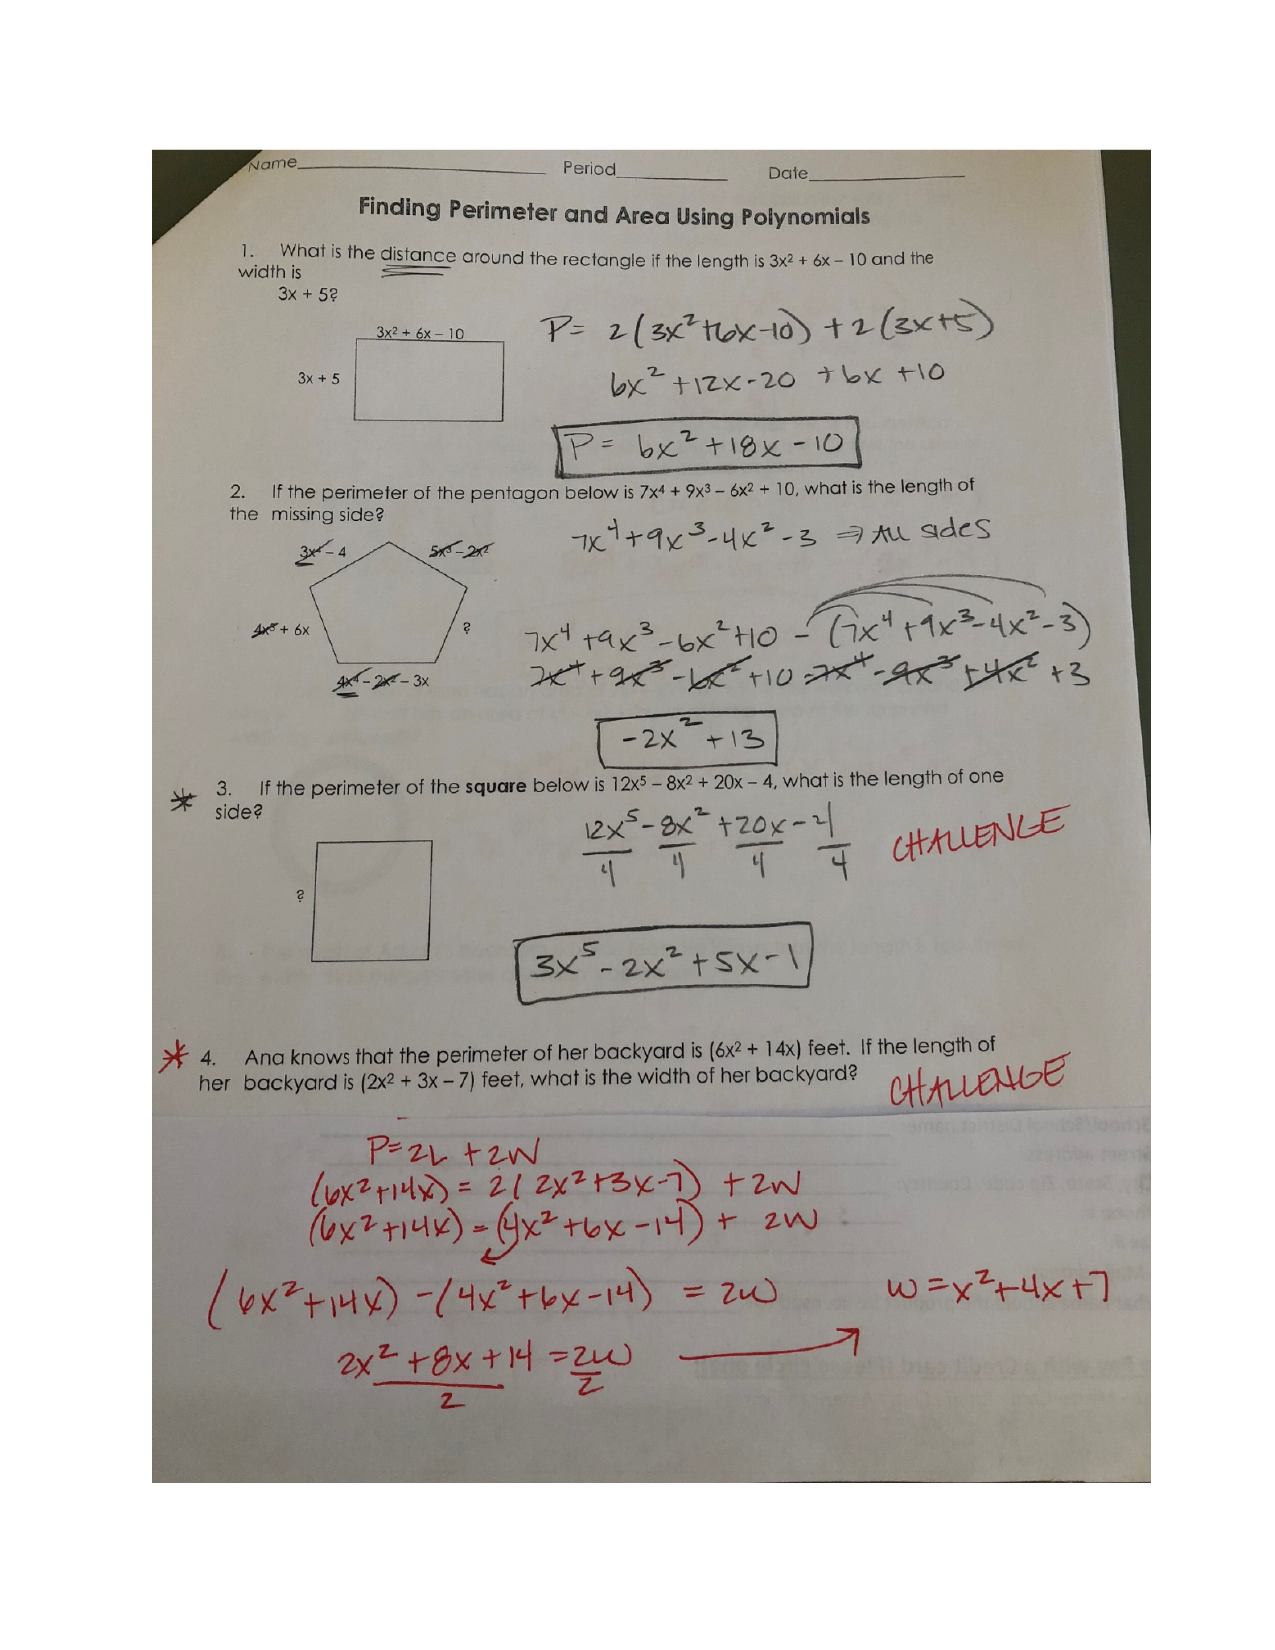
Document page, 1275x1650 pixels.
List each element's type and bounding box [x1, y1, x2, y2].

picture [153, 151, 1151, 1481]
